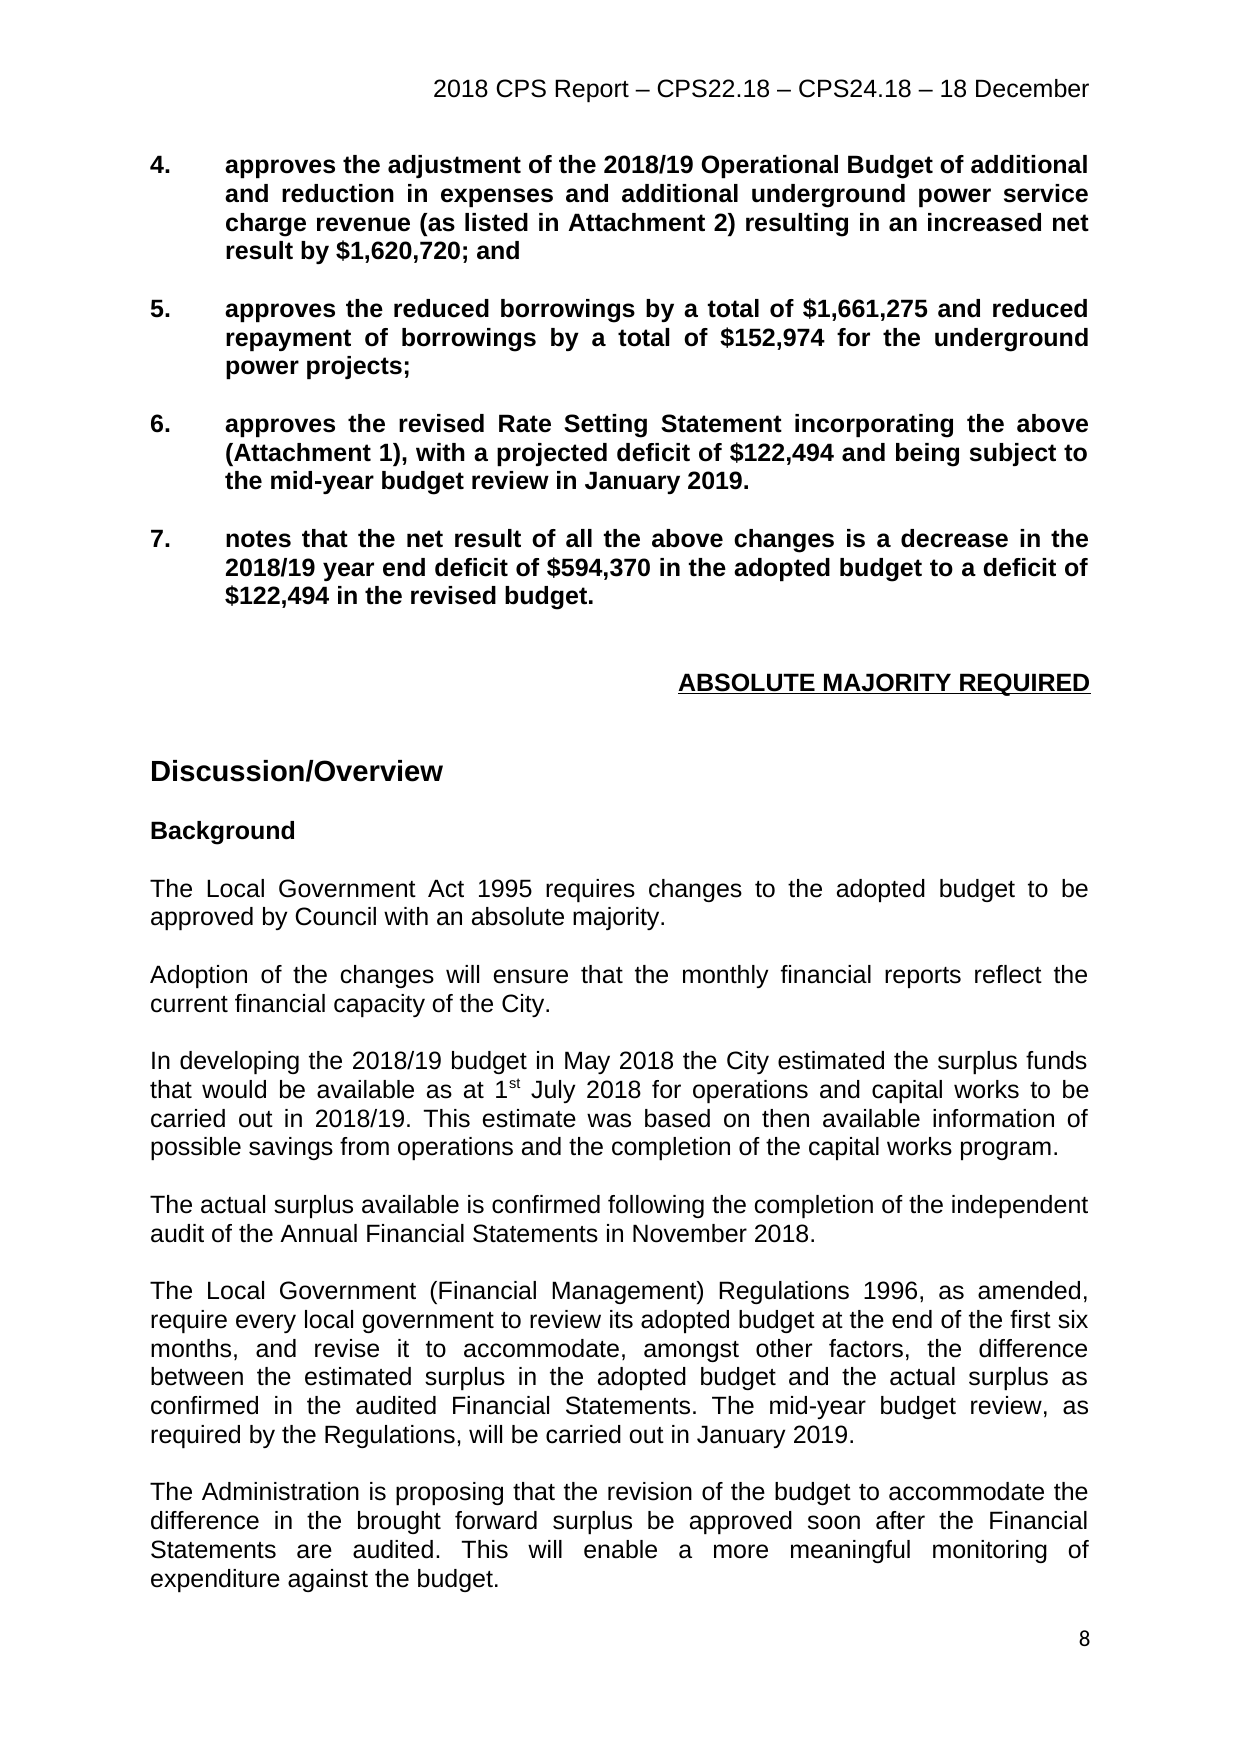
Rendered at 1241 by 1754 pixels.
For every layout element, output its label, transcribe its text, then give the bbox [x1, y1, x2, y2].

list approves the reduced borrowings by a total of $1,661,275 and reduced repayment of borrowings by a total of $152,974 for the underground power projects; [150, 294, 1090, 380]
text Background [150, 816, 1090, 845]
text The Local Government Act 1995 requires changes to the adopted budget to be approved by Council with an absolute majority. [150, 873, 1090, 931]
list approves the revised Rate Setting Statement incorporating the above (Attachment 1), with a projected deficit of $122,494 and being subject to the mid-year budget review in January 2019. [150, 409, 1090, 495]
text The actual surplus available is confirmed following the completion of the independent audit of the Annual Financial Statements in November 2018. [150, 1190, 1090, 1247]
list notes that the net result of all the above changes is a decrease in the 2018/19 year end deficit of $594,370 in the adopted budget to a deficit of $122,494 in the revised budget. [150, 524, 1090, 610]
text The Local Government (Financial Management) Regulations 1996, as amended, require every local government to review its adopted budget at the end of the first six months, and revise it to accommodate, amongst other factors, the difference between the estimated surplus in the adopted budget and the actual surplus as confirmed in the audited Financial Statements. The mid-year budget review, as required by the Regulations, will be carried out in January 2019. [150, 1276, 1090, 1448]
text Discussion/Overview [150, 754, 1090, 787]
text Adoption of the changes will ensure that the monthly financial reports reflect the current financial capacity of the City. [150, 960, 1090, 1017]
text The Administration is proposing that the revision of the budget to accommodate the difference in the brought forward surplus be approved soon after the Financial Statements are audited. This will enable a more meaningful monitoring of expenditure against the budget. [150, 1477, 1090, 1592]
text In developing the 2018/19 budget in May 2018 the City estimated the surplus funds that would be available as at 1st July 2018 for operations and capital works to be carried out in 2018/19. This estimate was based on then available information of possible savings from operations and the completion of the capital works program. [150, 1046, 1090, 1161]
text ABSOLUTE MAJORITY REQUIRED [592, 667, 1090, 696]
list approves the adjustment of the 2018/19 Operational Budget of additional and reduction in expenses and additional underground power service charge revenue (as listed in Attachment 2) resulting in an increased net result by $1,620,720; and [150, 150, 1090, 265]
